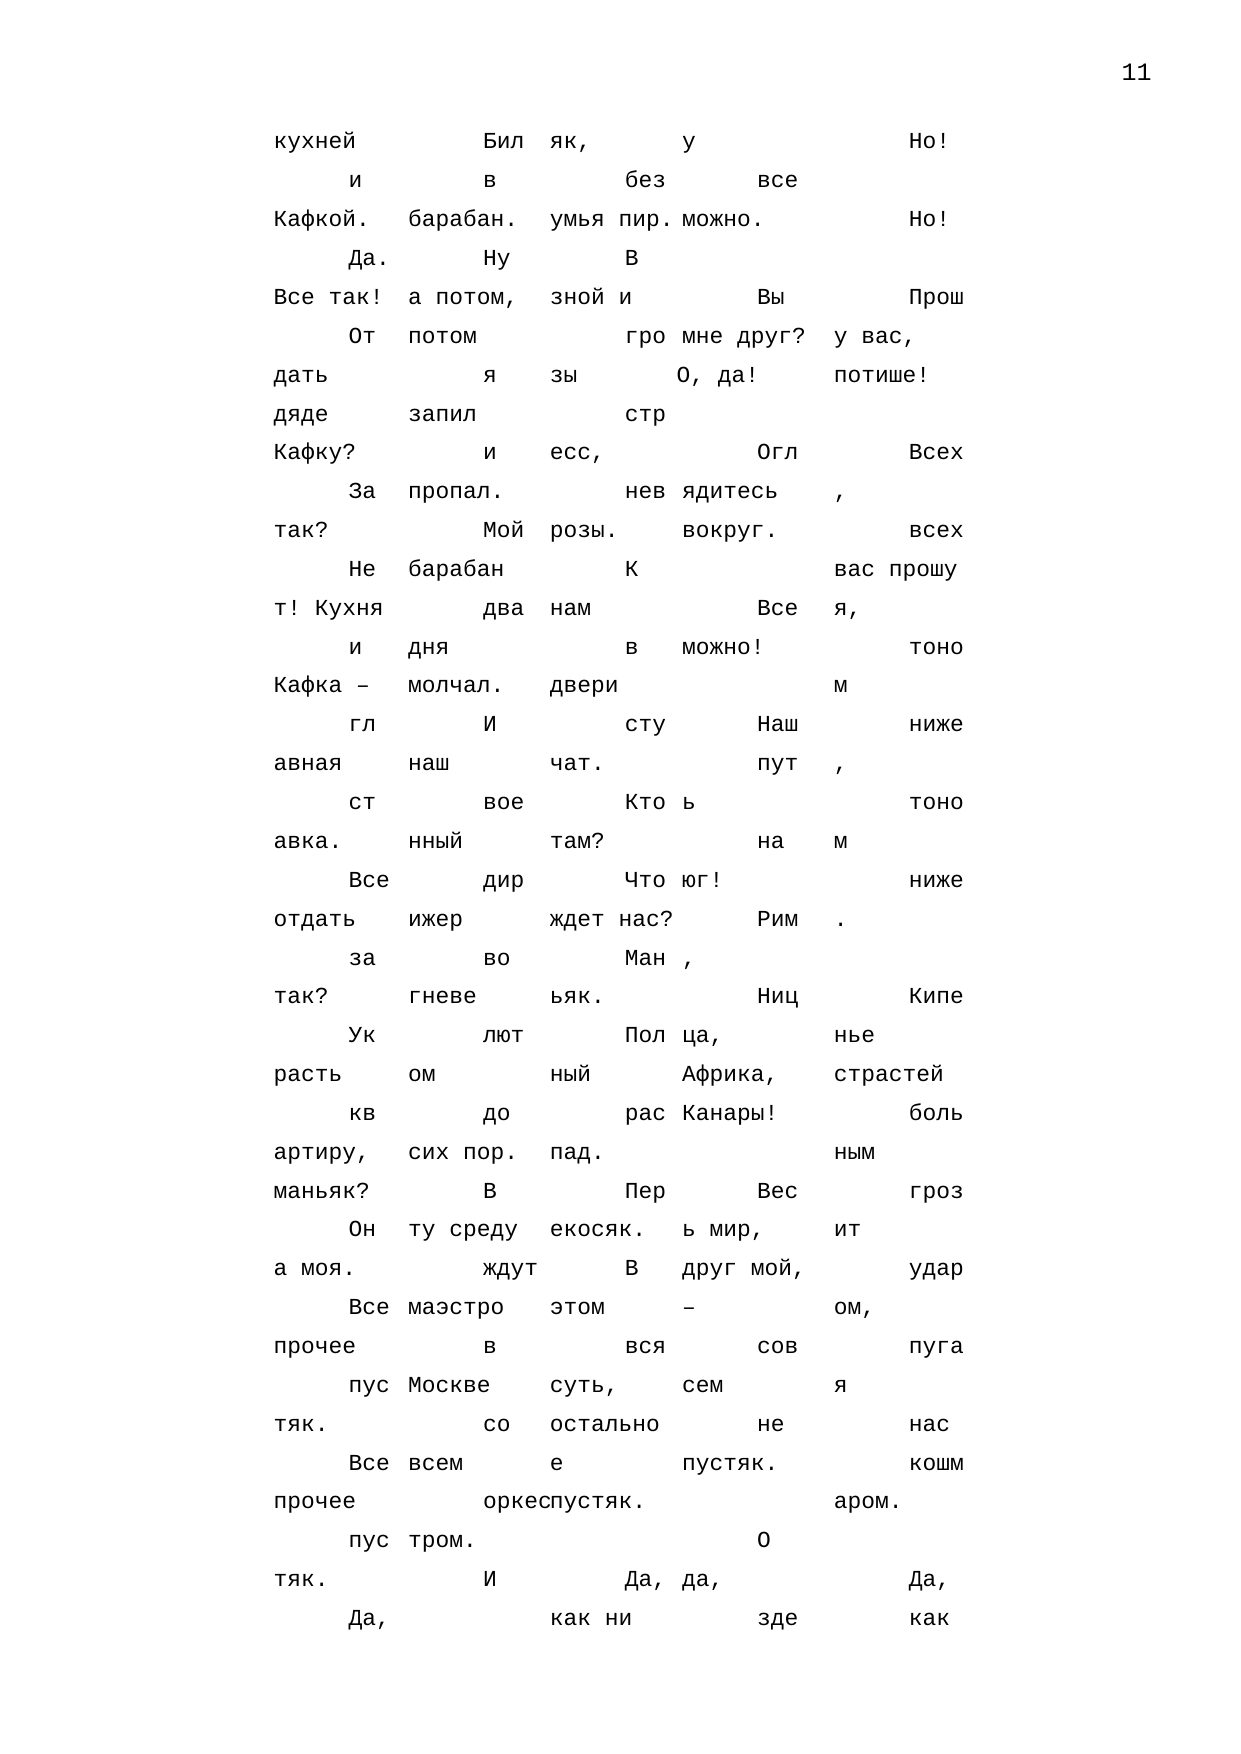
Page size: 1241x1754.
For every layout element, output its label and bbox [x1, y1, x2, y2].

table_header [678, 130, 822, 1632]
table_header [548, 130, 678, 1632]
table_header [262, 130, 397, 1632]
table_header [823, 130, 978, 1632]
table_header [397, 130, 548, 1632]
